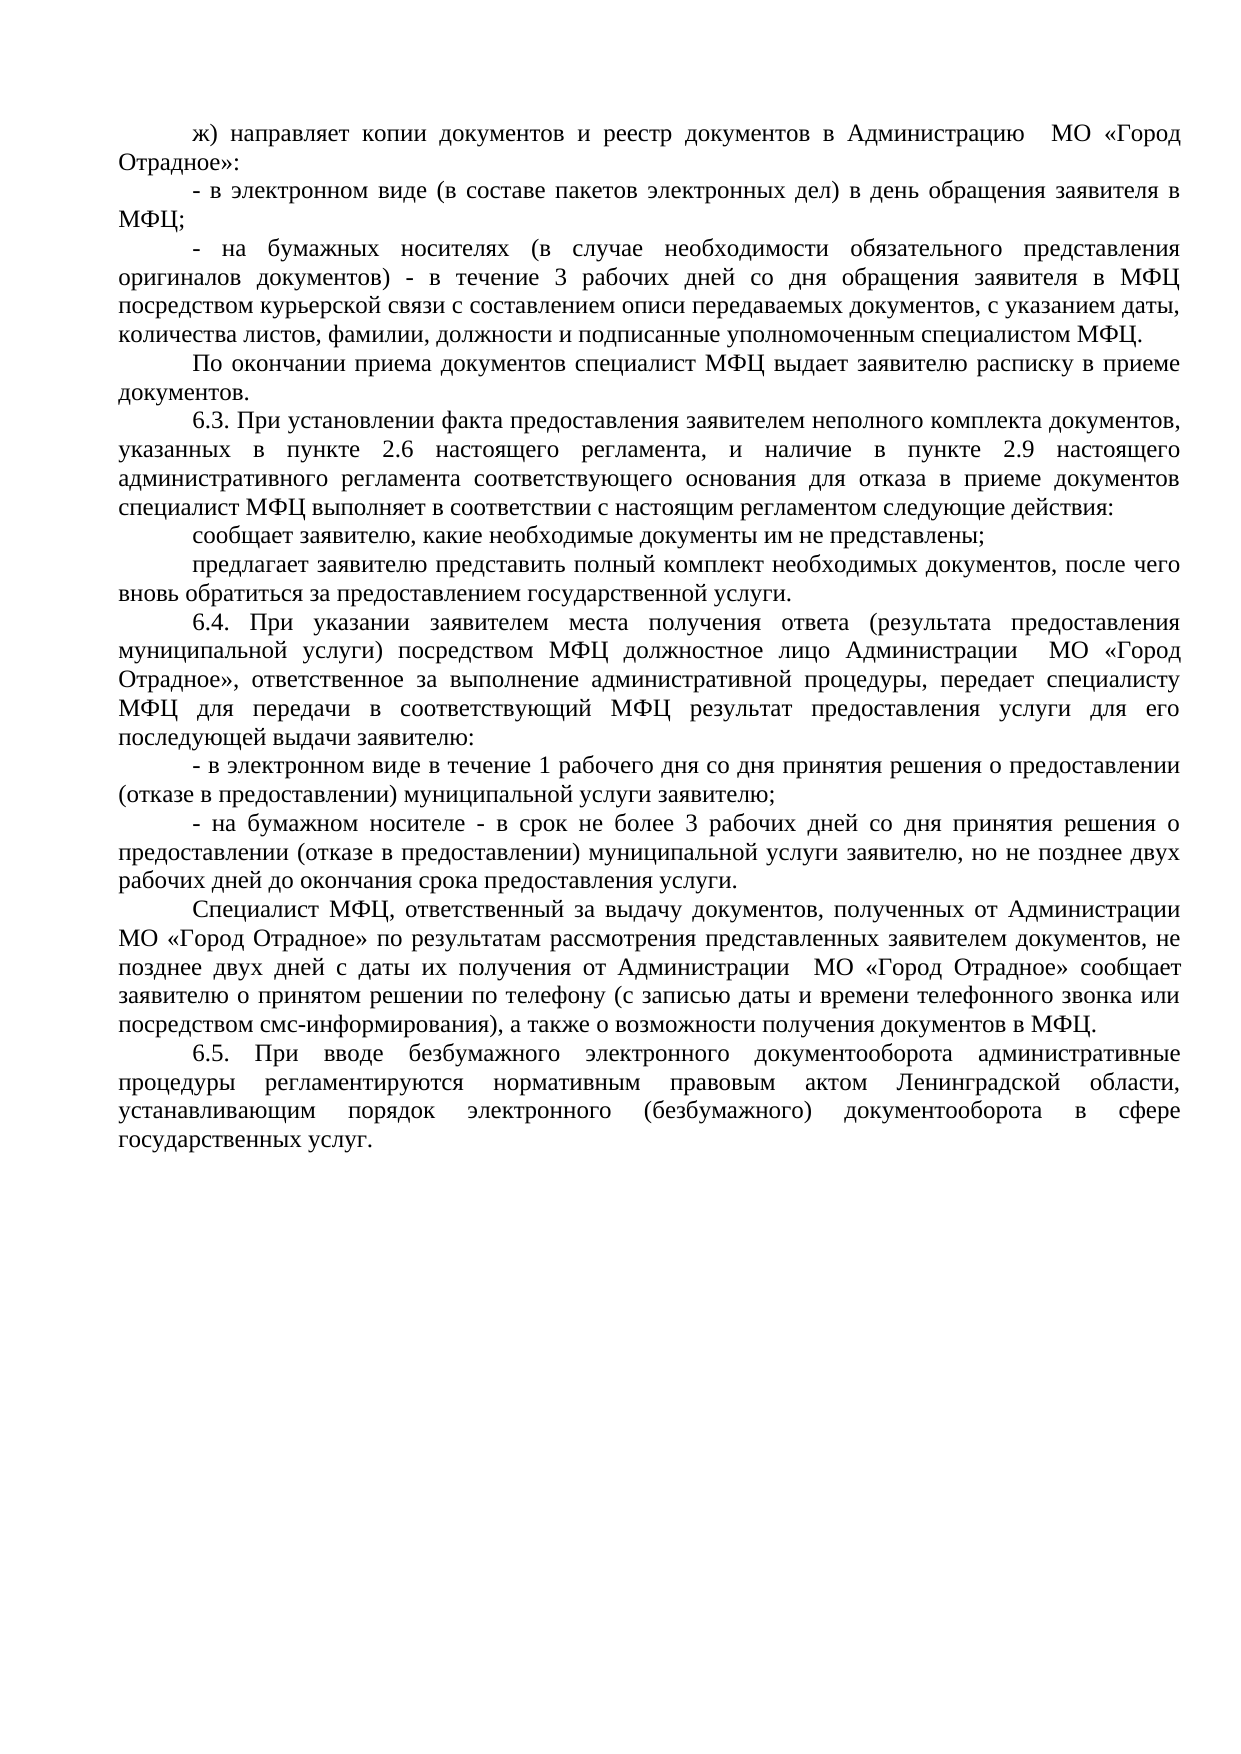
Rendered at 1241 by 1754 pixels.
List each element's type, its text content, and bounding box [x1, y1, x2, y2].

text 6.3. При установлении факта предоставления заявителем неполного комплекта документов, указанных в пункте 2.6 настоящего регламента, и наличие в пункте 2.9 настоящего административного регламента соответствующего основания для отказа в приеме документов специалист МФЦ выполняет в соответствии с настоящим регламентом следующие действия: [118, 406, 1181, 521]
text Специалист МФЦ, ответственный за выдачу документов, полученных от Администрации МО «Город Отрадное» по результатам рассмотрения представленных заявителем документов, не позднее двух дней с даты их получения от Администрации МО «Город Отрадное» сообщает заявителю о принятом решении по телефону (с записью даты и времени телефонного звонка или посредством смс-информирования), а также о возможности получения документов в МФЦ. [118, 894, 1181, 1038]
text сообщает заявителю, какие необходимые документы им не представлены; [118, 521, 1181, 549]
text предлагает заявителю представить полный комплект необходимых документов, после чего вновь обратиться за предоставлением государственной услуги. [118, 549, 1181, 607]
text 6.4. При указании заявителем места получения ответа (результата предоставления муниципальной услуги) посредством МФЦ должностное лицо Администрации МО «Город Отрадное», ответственное за выполнение административной процедуры, передает специалисту МФЦ для передачи в соответствующий МФЦ результат предоставления услуги для его последующей выдачи заявителю: [118, 607, 1181, 751]
text 6.5. При вводе безбумажного электронного документооборота административные процедуры регламентируются нормативным правовым актом Ленинградской области, устанавливающим порядок электронного (безбумажного) документооборота в сфере государственных услуг. [118, 1038, 1181, 1153]
text По окончании приема документов специалист МФЦ выдает заявителю расписку в приеме документов. [118, 348, 1181, 406]
text - в электронном виде в течение 1 рабочего дня со дня принятия решения о предоставлении (отказе в предоставлении) муниципальной услуги заявителю; [118, 751, 1181, 808]
text - на бумажных носителях (в случае необходимости обязательного представления оригиналов документов) - в течение 3 рабочих дней со дня обращения заявителя в МФЦ посредством курьерской связи с составлением описи передаваемых документов, с указанием даты, количества листов, фамилии, должности и подписанные уполномоченным специалистом МФЦ. [118, 233, 1181, 348]
text - на бумажном носителе - в срок не более 3 рабочих дней со дня принятия решения о предоставлении (отказе в предоставлении) муниципальной услуги заявителю, но не позднее двух рабочих дней до окончания срока предоставления услуги. [118, 808, 1181, 894]
text ж) направляет копии документов и реестр документов в Администрацию МО «Город Отрадное»: [118, 118, 1181, 176]
text - в электронном виде (в составе пакетов электронных дел) в день обращения заявителя в МФЦ; [118, 176, 1181, 233]
